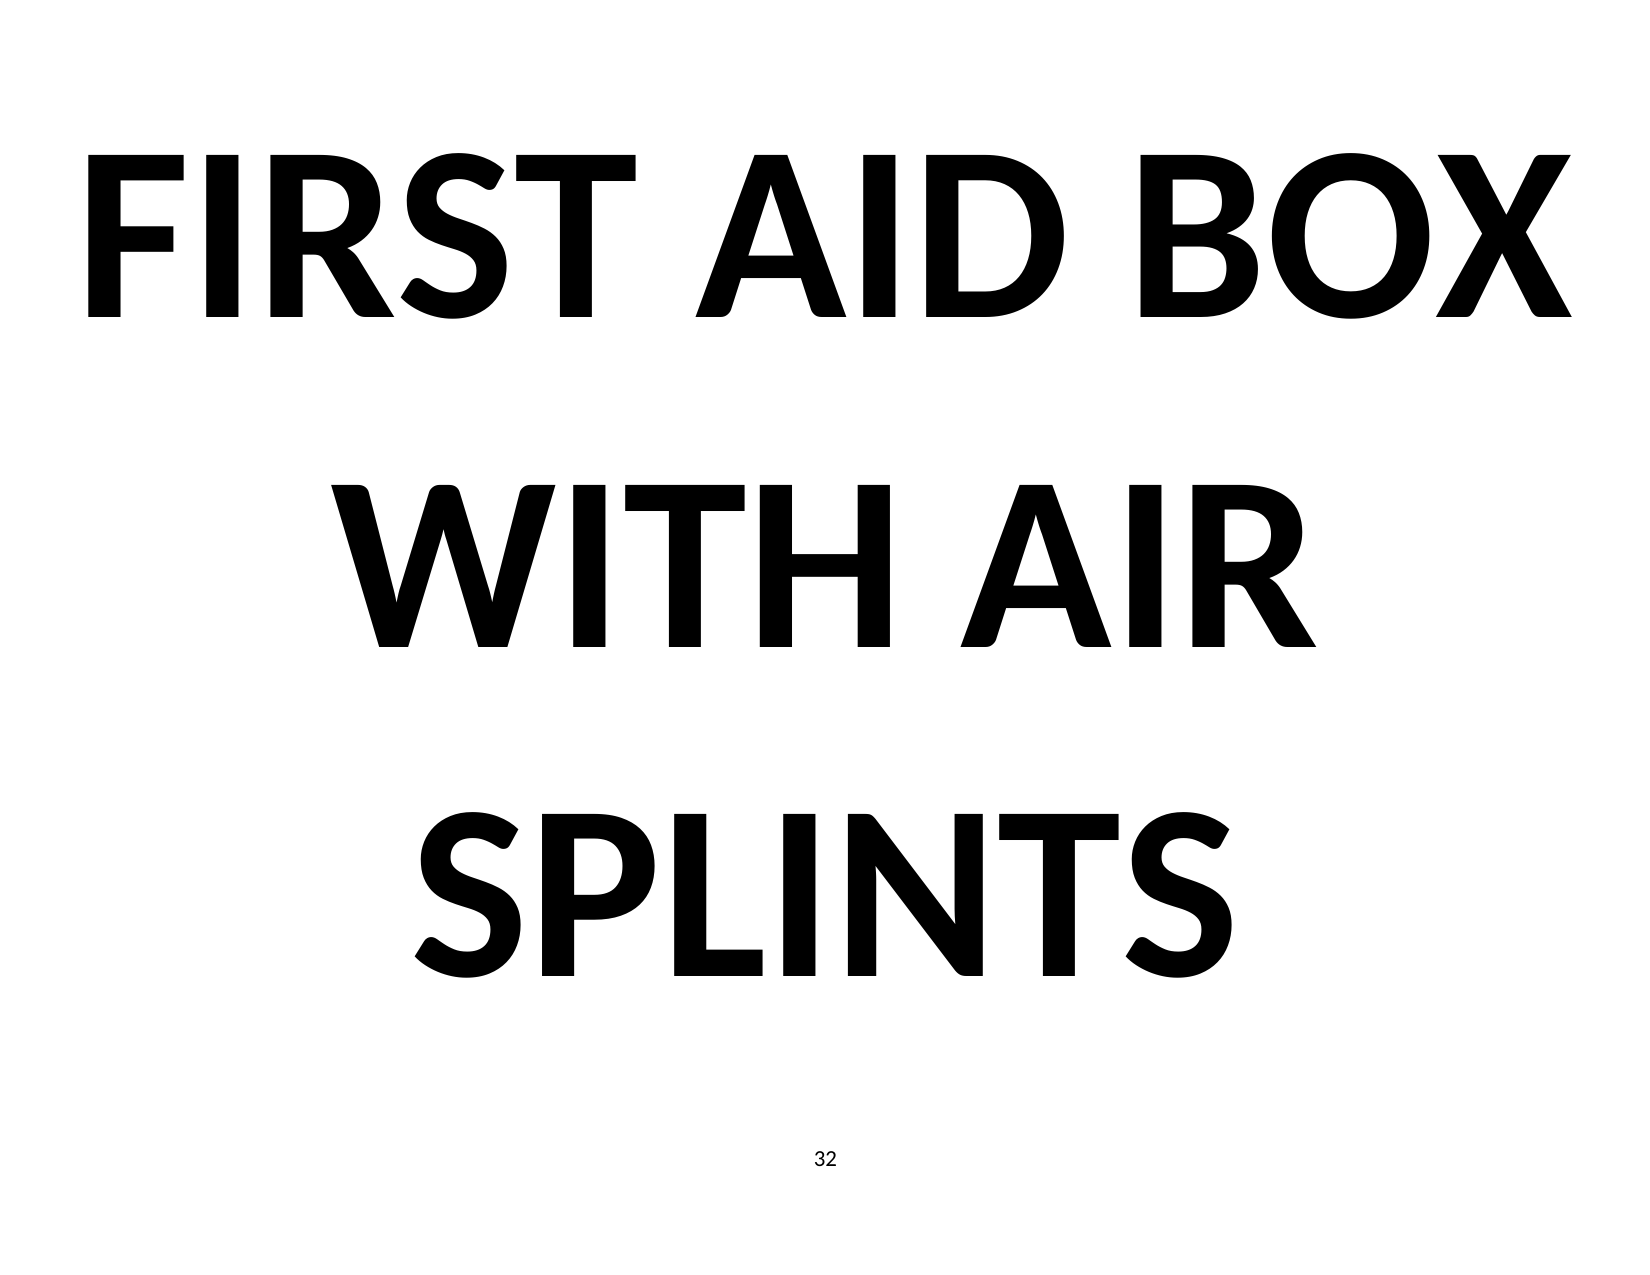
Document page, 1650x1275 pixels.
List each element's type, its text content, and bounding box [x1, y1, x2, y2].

text FIRST AID BOX WITH AIR SPLINTS [75, 75, 1575, 1039]
